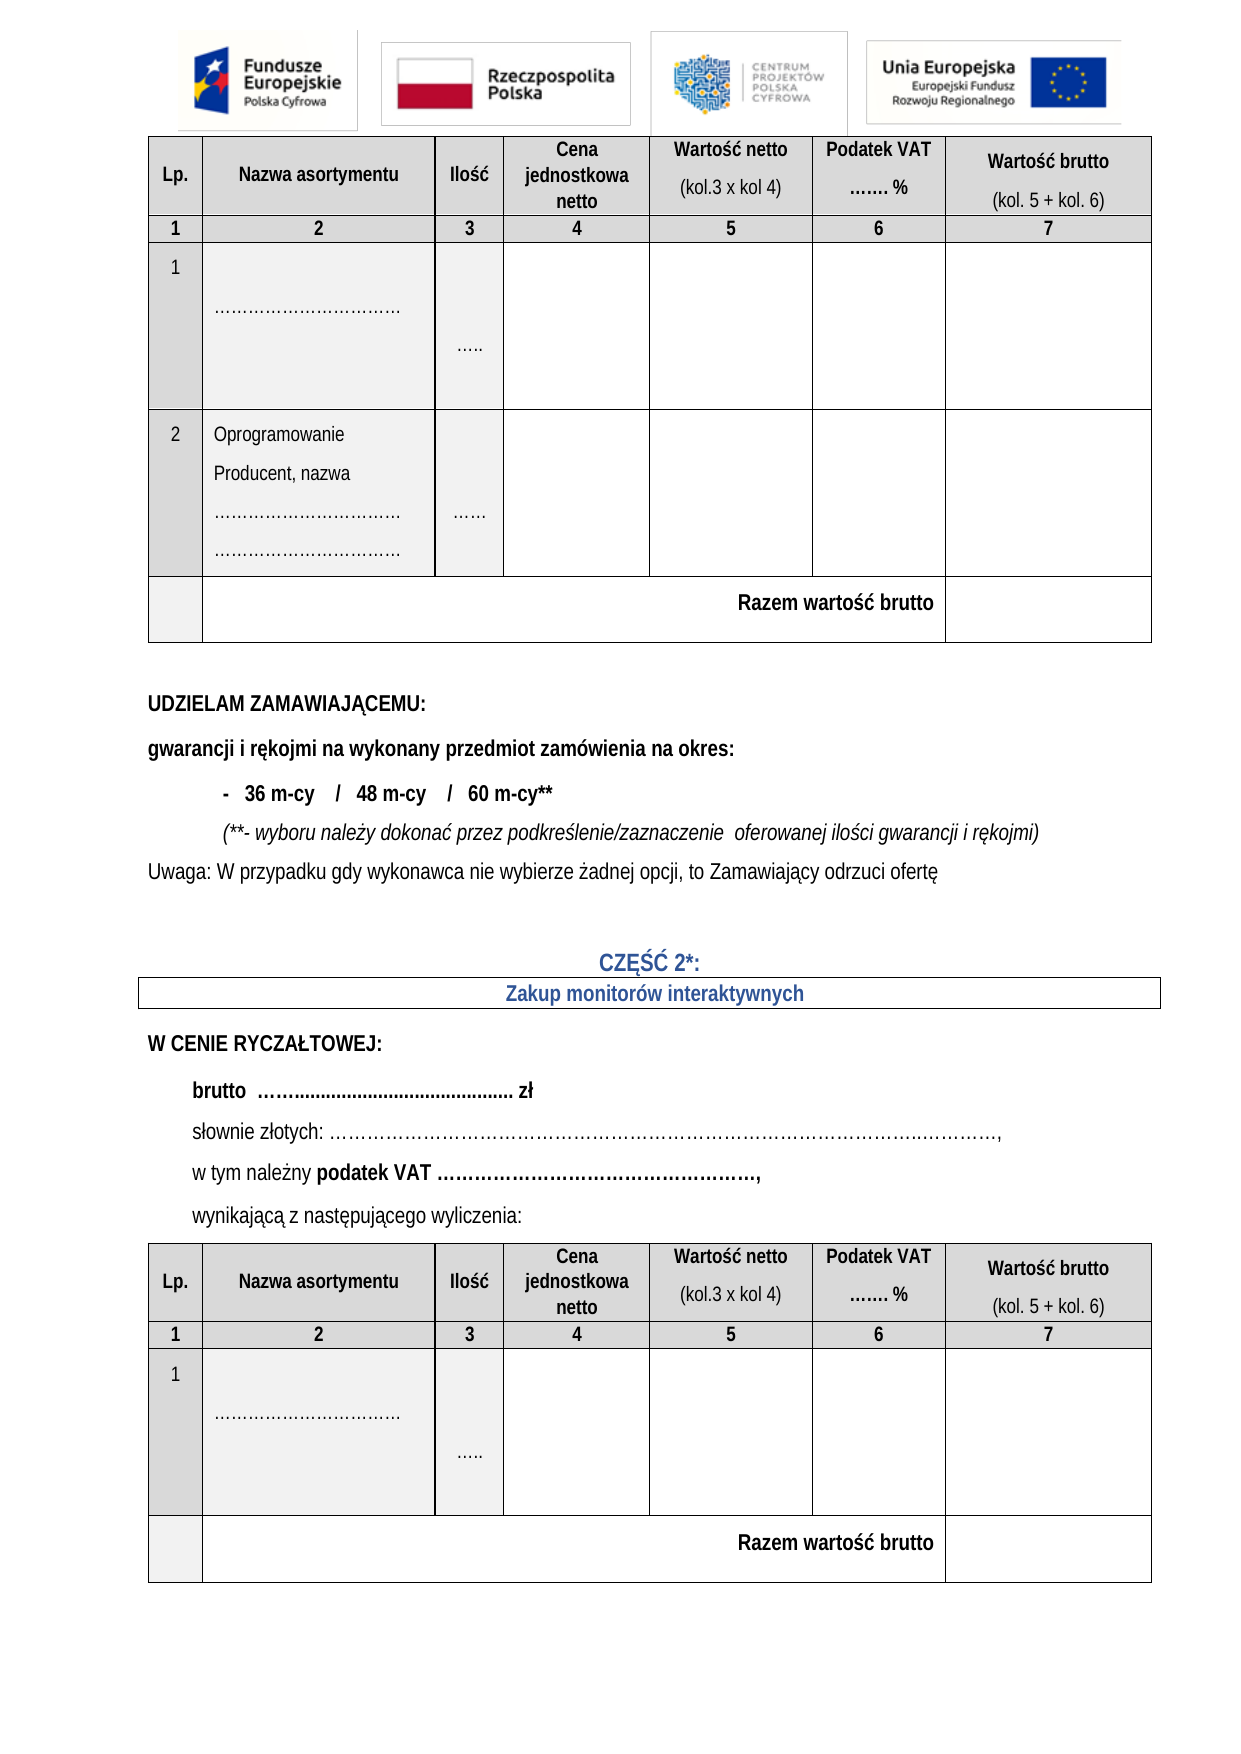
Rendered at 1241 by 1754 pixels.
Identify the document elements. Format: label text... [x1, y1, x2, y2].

table_cell 6 [813, 1322, 945, 1348]
table_cell [813, 243, 945, 408]
text UDZIELAM ZAMAWIAJĄCEMU: [148, 690, 1129, 717]
table_header Wartość brutto (kol. 5 + kol. 6) [946, 1244, 1151, 1321]
table_header Podatek VAT ……. % [813, 137, 945, 214]
list (**- wyboru należy dokonać przez podkreślenie/zaznaczenie oferowanej ilości gwarancji i rękojmi) [223, 819, 1152, 846]
table_header Wartość brutto (kol. 5 + kol. 6) [946, 137, 1151, 214]
text w tym należny podatek VAT ……………………………………………, [192, 1159, 1152, 1185]
table_header Cena jednostkowa netto [504, 1244, 649, 1321]
table_cell 5 [650, 216, 812, 242]
table_cell 4 [504, 216, 649, 242]
text gwarancji i rękojmi na wykonany przedmiot zamówienia na okres: [148, 735, 1129, 762]
table_cell [946, 577, 1151, 642]
table_cell 1 [149, 243, 202, 408]
table_cell …… [436, 410, 503, 576]
table_cell [650, 243, 812, 408]
table_cell 4 [504, 1322, 649, 1348]
text CZĘŚĆ 2*: [148, 948, 1152, 977]
table_cell Razem wartość brutto [203, 1516, 945, 1582]
table_header Cena jednostkowa netto [504, 137, 649, 214]
table_header Lp. [149, 137, 202, 214]
table_header Nazwa asortymentu [203, 1244, 434, 1321]
table_cell Oprogramowanie Producent, nazwa …………………………… …………………………… [203, 410, 434, 576]
table_cell [650, 410, 812, 576]
table_cell [946, 243, 1151, 408]
table_cell ….. [436, 1349, 503, 1515]
table_cell [946, 410, 1151, 576]
table_cell [149, 1516, 202, 1582]
table_cell 2 [149, 410, 202, 576]
table_header Lp. [149, 1244, 202, 1321]
text słownie złotych: …………………………………………………………………………………..…………, [192, 1118, 1152, 1144]
table_cell 7 [946, 1322, 1151, 1348]
table_cell 1 [149, 1322, 202, 1348]
text wynikającą z następującego wyliczenia: [192, 1202, 1152, 1228]
table_cell …………………………… [203, 243, 434, 408]
text Zakup monitorów interaktywnych [139, 978, 1160, 1008]
table_header Podatek VAT ……. % [813, 1244, 945, 1321]
table_cell 3 [436, 1322, 503, 1348]
table_cell ….. [436, 243, 503, 408]
table_cell [946, 1349, 1151, 1515]
table_cell [813, 410, 945, 576]
table_header Ilość [436, 137, 503, 214]
table_cell …………………………… [203, 1349, 434, 1515]
table_cell Razem wartość brutto [203, 577, 945, 642]
table_cell 3 [436, 216, 503, 242]
table_header Wartość netto (kol.3 x kol 4) [650, 1244, 812, 1321]
table_cell [650, 1349, 812, 1515]
table_cell 2 [203, 216, 434, 242]
table_header Nazwa asortymentu [203, 137, 434, 214]
table_cell 1 [149, 1349, 202, 1515]
text Uwaga: W przypadku gdy wykonawca nie wybierze żadnej opcji, to Zamawiający odrzuci ofertę [148, 858, 1152, 884]
text W CENIE RYCZAŁTOWEJ: [148, 1030, 1152, 1056]
table_cell [504, 1349, 649, 1515]
table_cell 7 [946, 216, 1151, 242]
table_header Wartość netto (kol.3 x kol 4) [650, 137, 812, 214]
table_header Ilość [436, 1244, 503, 1321]
table_cell [813, 1349, 945, 1515]
table_cell [504, 410, 649, 576]
table_cell [946, 1516, 1151, 1582]
table_cell 1 [149, 216, 202, 242]
table_cell [504, 243, 649, 408]
table_cell 2 [203, 1322, 434, 1348]
table_cell 6 [813, 216, 945, 242]
table_cell [149, 577, 202, 642]
text brutto …….......................................... zł [192, 1077, 1152, 1103]
table_cell 5 [650, 1322, 812, 1348]
list - 36 m-cy / 48 m-cy / 60 m-cy** [223, 780, 1152, 807]
